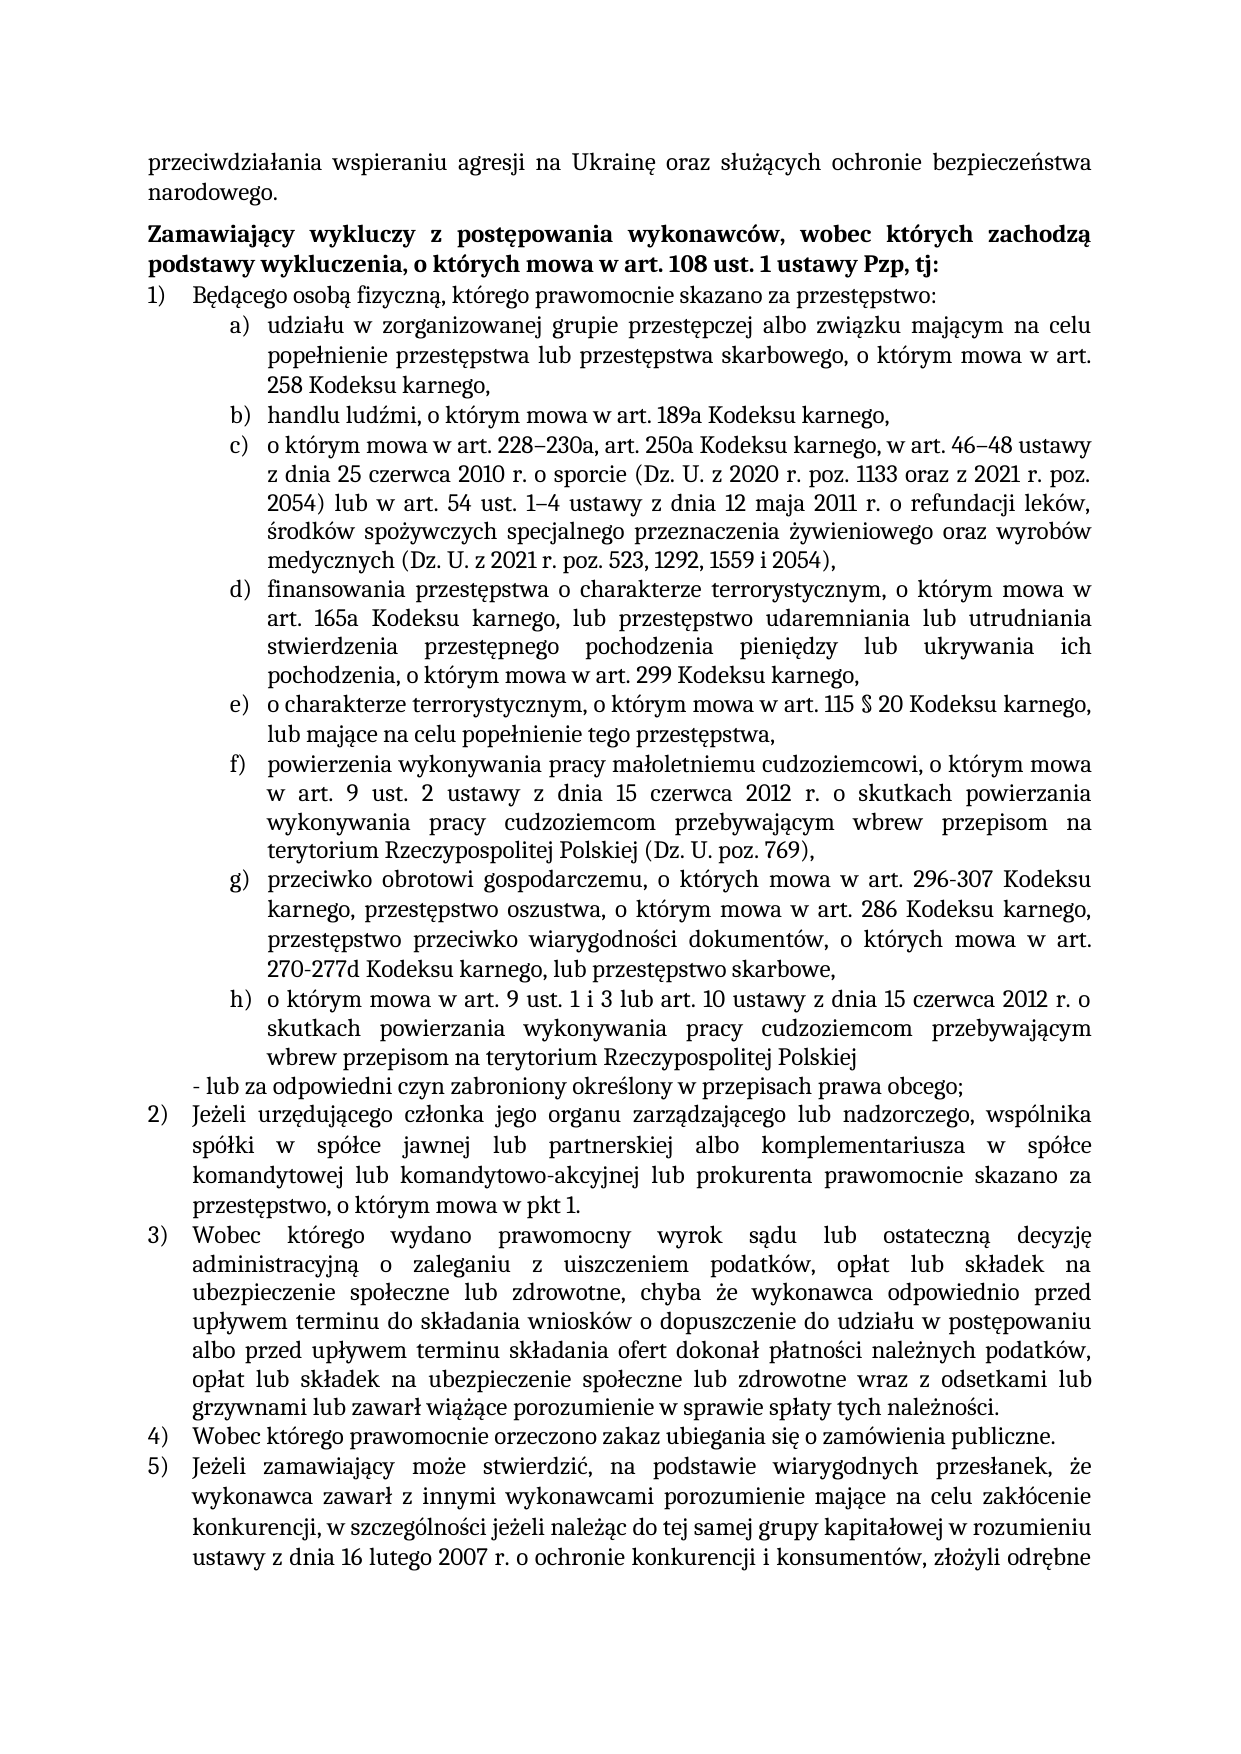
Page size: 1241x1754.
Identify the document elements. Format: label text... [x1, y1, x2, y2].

list powierzenia wykonywania pracy małoletniemu cudzoziemcowi, o którym mowa w art. 9 ust. 2 ustawy z dnia 15 czerwca 2012 r. o skutkach powierzania wykonywania pracy cudzoziemcom przebywającym wbrew przepisom na terytorium Rzeczypospolitej Polskiej (Dz. U. poz. 769), [229, 750, 1093, 865]
list o którym mowa w art. 228–230a, art. 250a Kodeksu karnego, w art. 46–48 ustawy z dnia 25 czerwca 2010 r. o sporcie (Dz. U. z 2020 r. poz. 1133 oraz z 2021 r. poz. 2054) lub w art. 54 ust. 1–4 ustawy z dnia 12 maja 2011 r. o refundacji leków, środków spożywczych specjalnego przeznaczenia żywieniowego oraz wyrobów medycznych (Dz. U. z 2021 r. poz. 523, 1292, 1559 i 2054), [229, 431, 1093, 575]
list o charakterze terrorystycznym, o którym mowa w art. 115 § 20 Kodeksu karnego, lub mające na celu popełnienie tego przestępstwa, [229, 690, 1093, 749]
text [148, 148, 1093, 206]
list Wobec którego prawomocnie orzeczono zakaz ubiegania się o zamówienia publiczne. [148, 1422, 1093, 1451]
list przeciwko obrotowi gospodarczemu, o których mowa w art. 296-307 Kodeksu karnego, przestępstwo oszustwa, o którym mowa w art. 286 Kodeksu karnego, przestępstwo przeciwko wiarygodności dokumentów, o których mowa w art. 270-277d Kodeksu karnego, lub przestępstwo skarbowe, [229, 865, 1093, 984]
text Zamawiający wykluczy z postępowania wykonawców, wobec których zachodzą podstawy wykluczenia, o których mowa w art. 108 ust. 1 ustawy Pzp, tj: [148, 220, 1093, 279]
list o którym mowa w art. 9 ust. 1 i 3 lub art. 10 ustawy z dnia 15 czerwca 2012 r. o skutkach powierzania wykonywania pracy cudzoziemcom przebywającym wbrew przepisom na terytorium Rzeczypospolitej Polskiej [229, 985, 1093, 1072]
list finansowania przestępstwa o charakterze terrorystycznym, o którym mowa w art. 165a Kodeksu karnego, lub przestępstwo udaremniania lub utrudniania stwierdzenia przestępnego pochodzenia pieniędzy lub ukrywania ich pochodzenia, o którym mowa w art. 299 Kodeksu karnego, [229, 575, 1093, 690]
list udziału w zorganizowanej grupie przestępczej albo związku mającym na celu popełnienie przestępstwa lub przestępstwa skarbowego, o którym mowa w art. 258 Kodeksu karnego, [229, 311, 1093, 399]
list Będącego osobą fizyczną, którego prawomocnie skazano za przestępstwo: [148, 281, 1093, 309]
list - lub za odpowiedni czyn zabroniony określony w przepisach prawa obcego; [192, 1072, 1093, 1100]
list Jeżeli urzędującego członka jego organu zarządzającego lub nadzorczego, wspólnika spółki w spółce jawnej lub partnerskiej albo komplementariusza w spółce komandytowej lub komandytowo-akcyjnej lub prokurenta prawomocnie skazano za przestępstwo, o którym mowa w pkt 1. [148, 1100, 1093, 1219]
list Wobec którego wydano prawomocny wyrok sądu lub ostateczną decyzję administracyjną o zaleganiu z uiszczeniem podatków, opłat lub składek na ubezpieczenie społeczne lub zdrowotne, chyba że wykonawca odpowiednio przed upływem terminu do składania wniosków o dopuszczenie do udziału w postępowaniu albo przed upływem terminu składania ofert dokonał płatności należnych podatków, opłat lub składek na ubezpieczenie społeczne lub zdrowotne wraz z odsetkami lub grzywnami lub zawarł wiążące porozumienie w sprawie spłaty tych należności. [148, 1221, 1093, 1422]
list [148, 1452, 1093, 1571]
list handlu ludźmi, o którym mowa w art. 189a Kodeksu karnego, [229, 401, 1093, 430]
